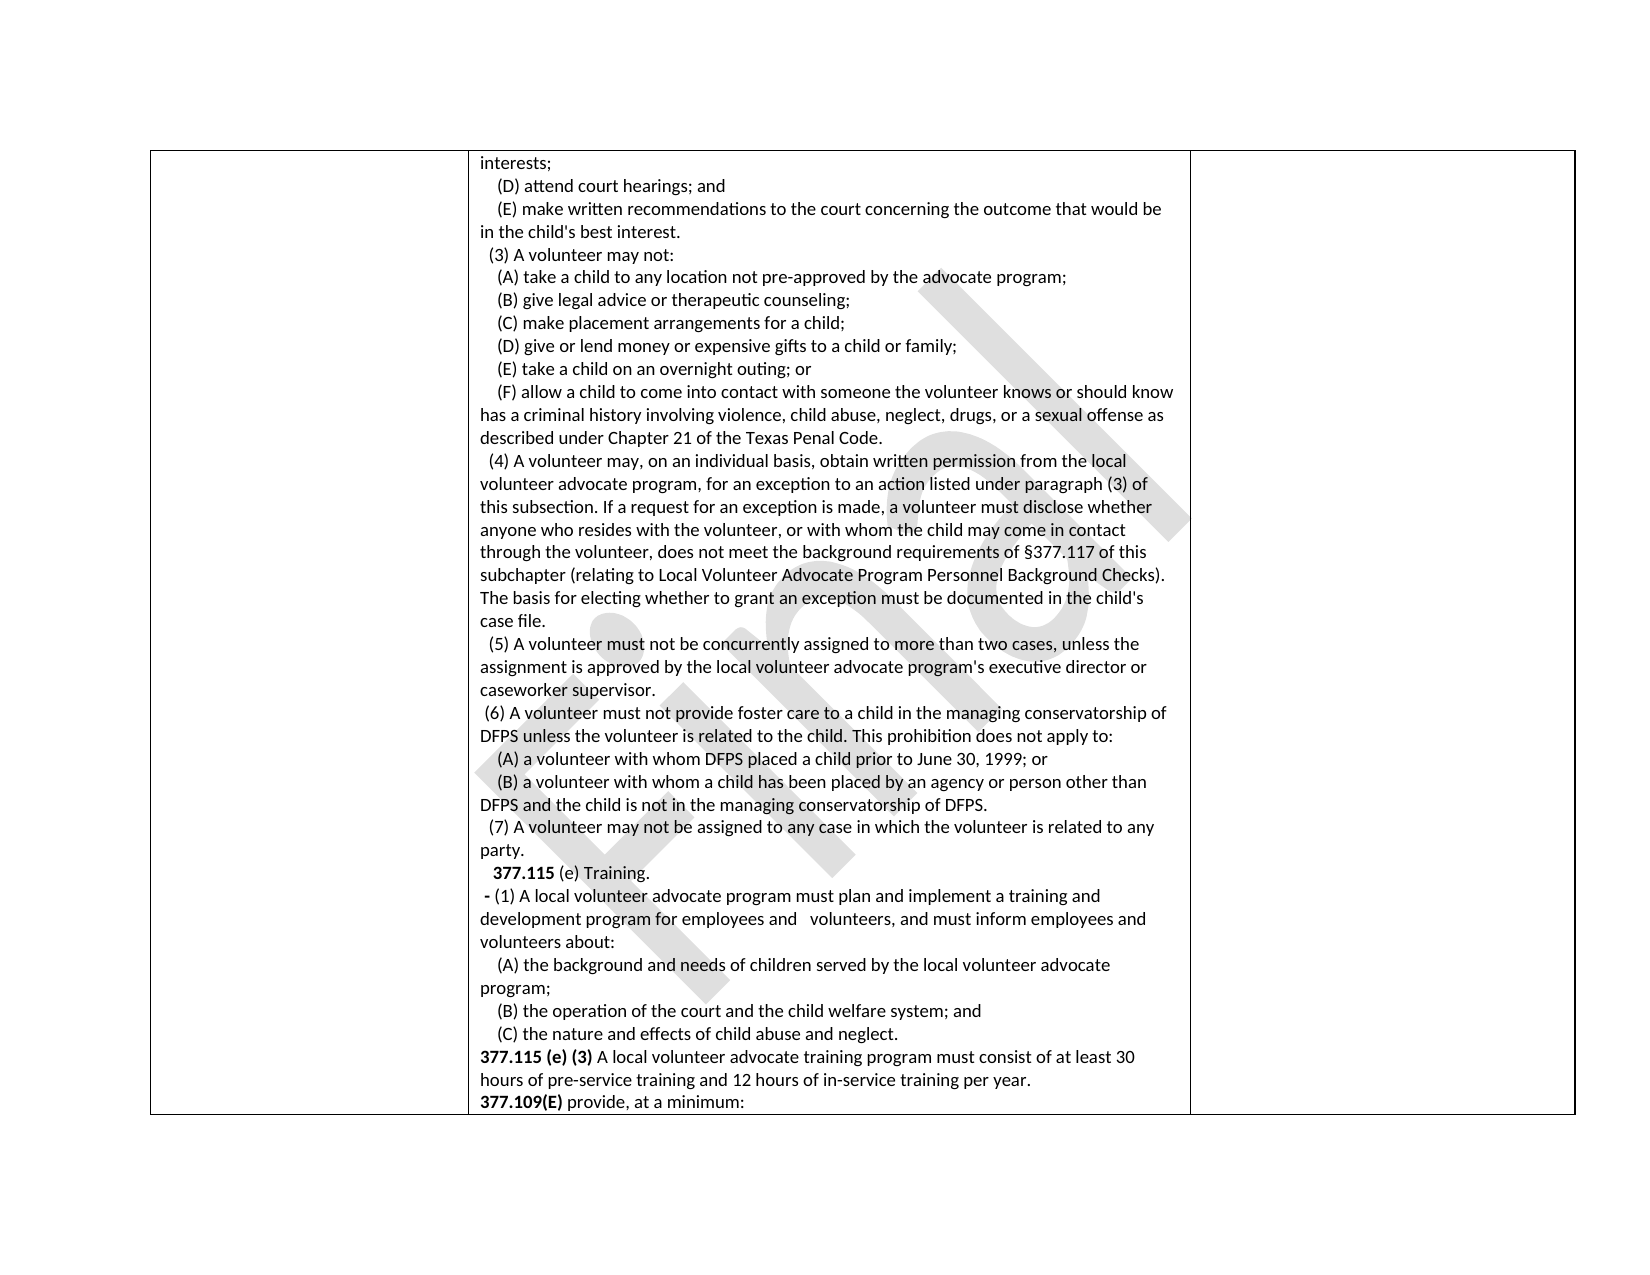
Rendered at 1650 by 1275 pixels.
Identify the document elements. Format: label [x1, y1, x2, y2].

table_cell [151, 151, 468, 1113]
table_cell [1191, 151, 1574, 1113]
table_cell [469, 151, 1190, 1113]
